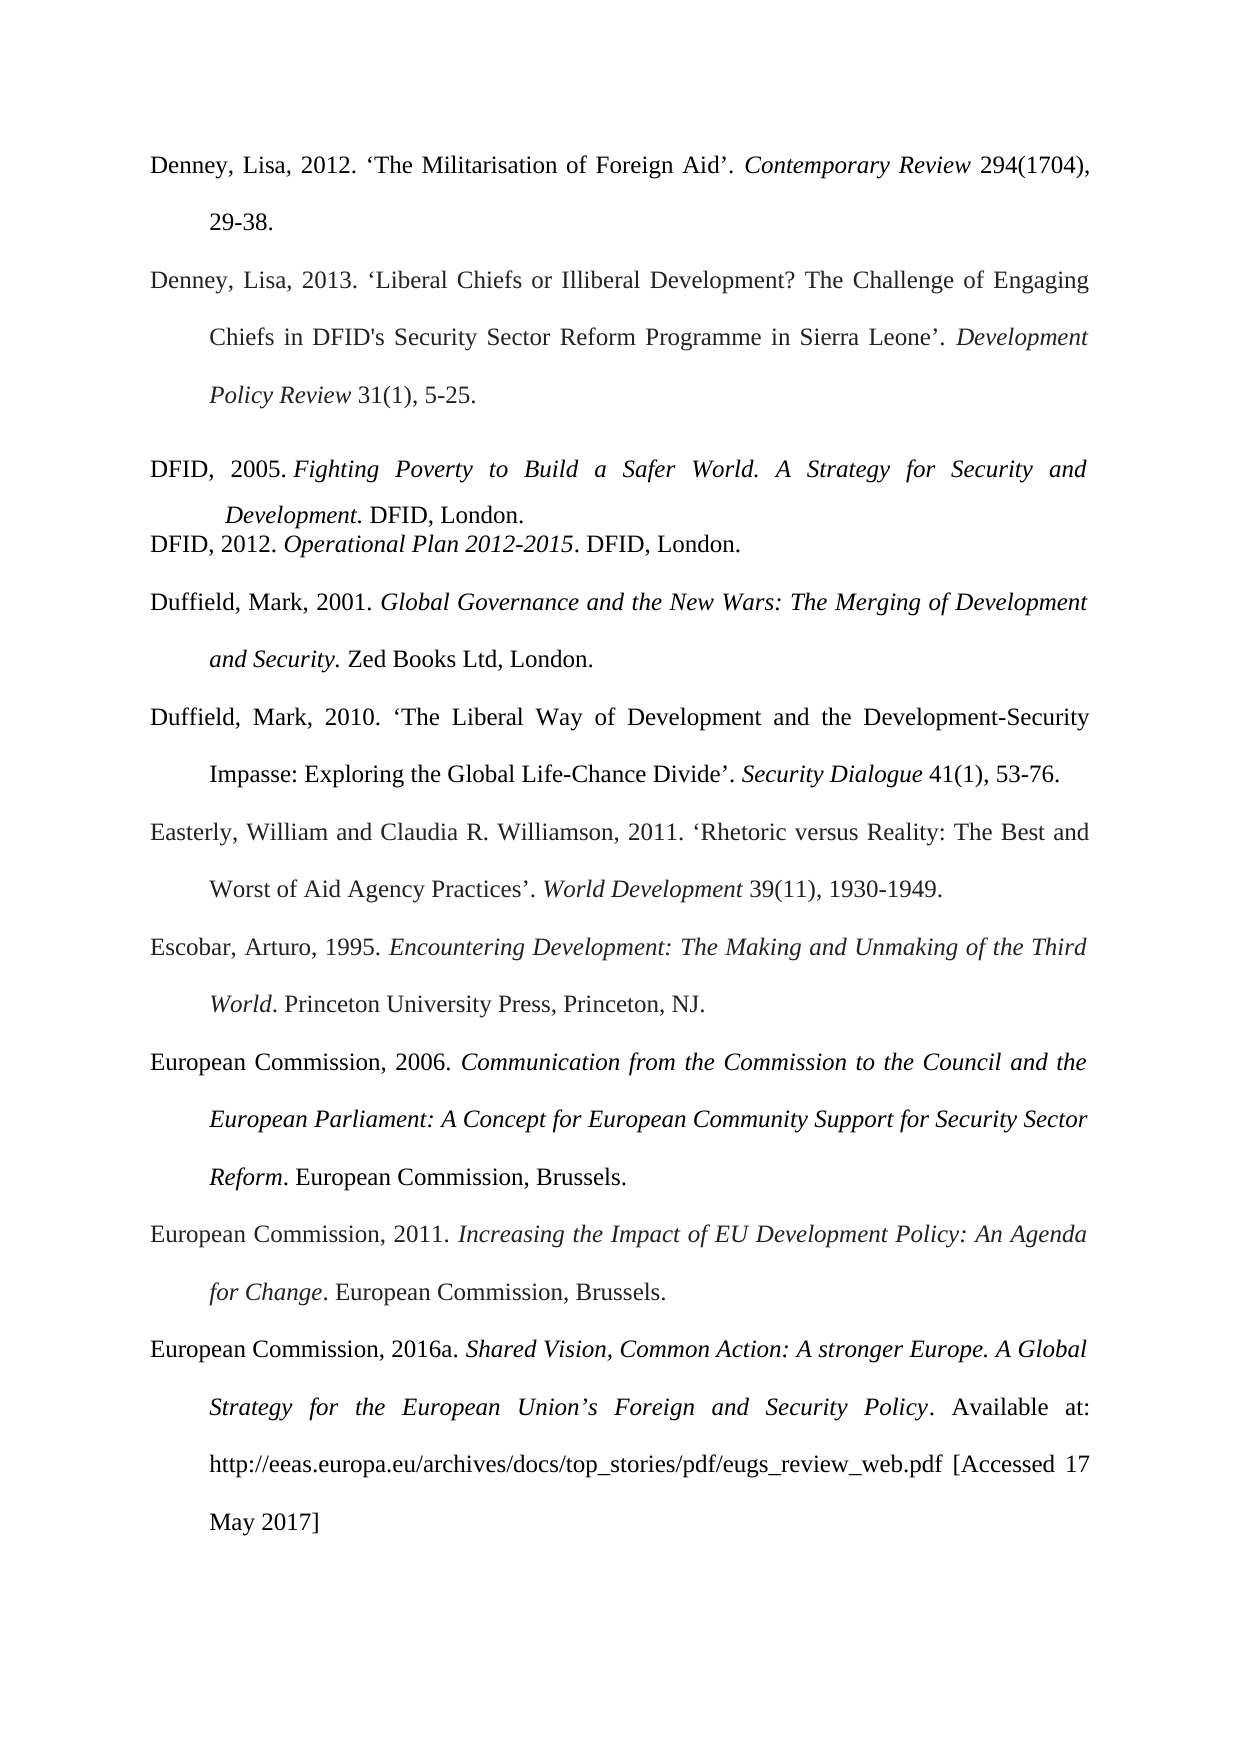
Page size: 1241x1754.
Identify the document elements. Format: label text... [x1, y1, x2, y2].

text European Commission, 2016a. Shared Vision, Common Action: A stronger Europe. A Global Strategy for the European Union’s Foreign and Security Policy. Available at: http://eeas.europa.eu/archives/docs/top_stories/pdf/eugs_review_web.pdf [Accessed 17 May 2017] [150, 1334, 1090, 1535]
text Denney, Lisa, 2012. ‘The Militarisation of Foreign Aid’. Contemporary Review 294(1704), 29-38. [150, 150, 1090, 236]
text Easterly, William and Claudia R. Williamson, 2011. ‘Rhetoric versus Reality: The Best and Worst of Aid Agency Practices’. World Development 39(11), 1930-1949. [150, 845, 1090, 903]
text DFID, 2005. Fighting Poverty to Build a Safer World. A Strategy for Security and Development. DFID, London. [150, 437, 1090, 529]
text DFID, 2012. Operational Plan 2012-2015. DFID, London. [150, 529, 1090, 558]
text Denney, Lisa, 2013. ‘Liberal Chiefs or Illiberal Development? The Challenge of Engaging Chiefs in DFID's Security Sector Reform Programme in Sierra Leone’. Development Policy Review 31(1), 5-25. [150, 294, 1090, 409]
text Duffield, Mark, 2010. ‘The Liberal Way of Development and the Development-Security Impasse: Exploring the Global Life-Chance Divide’. Security Dialogue 41(1), 53-76. [150, 702, 1090, 788]
text European Commission, 2006. Communication from the Commission to the Council and the European Parliament: A Concept for European Community Support for Security Sector Reform. European Commission, Brussels. [150, 1047, 1090, 1190]
text Duffield, Mark, 2001. Global Governance and the New Wars: The Merging of Development and Security. Zed Books Ltd, London. [150, 587, 1090, 673]
text European Commission, 2011. Increasing the Impact of EU Development Policy: An Agenda for Change. European Commission, Brussels. [150, 1219, 1090, 1305]
text Escobar, Arturo, 1995. Encountering Development: The Making and Unmaking of the Third World. Princeton University Press, Princeton, NJ. [150, 932, 1090, 1018]
